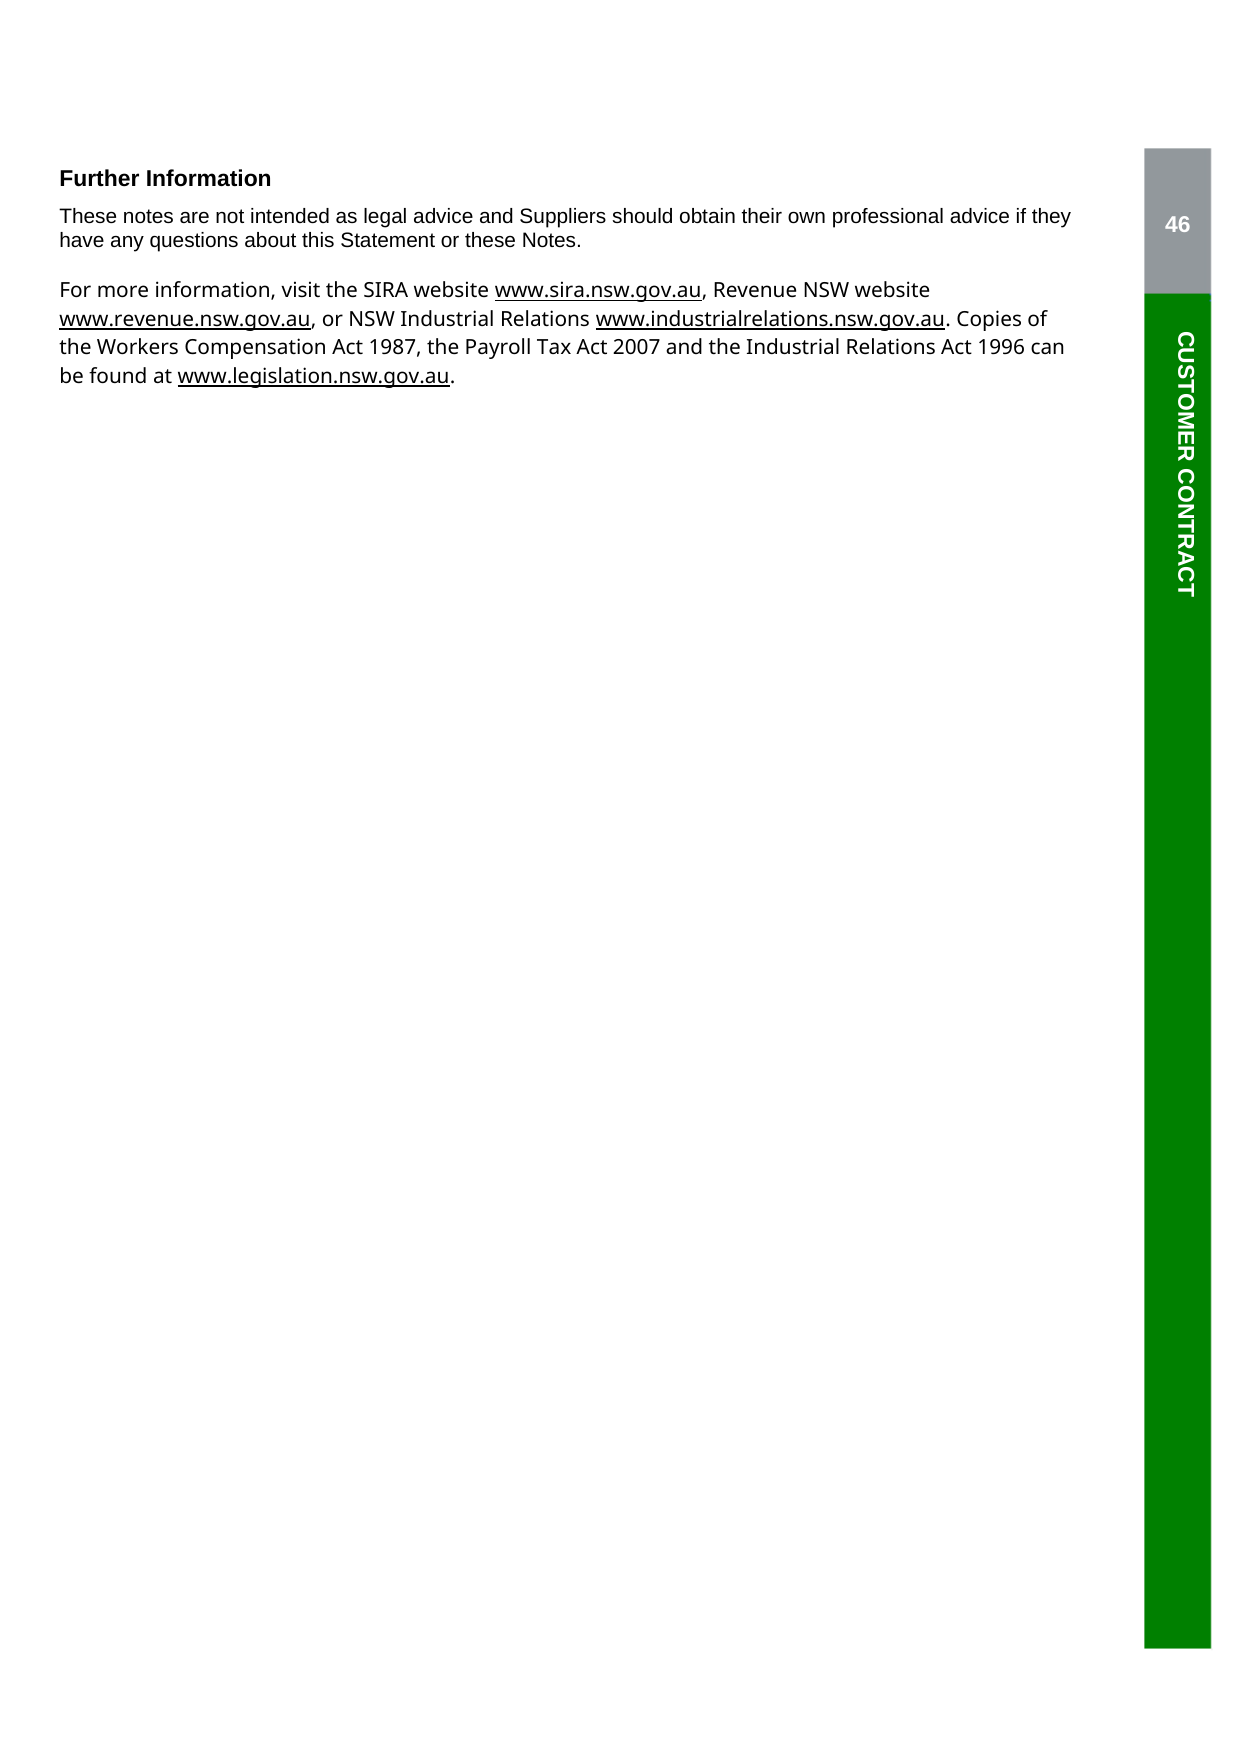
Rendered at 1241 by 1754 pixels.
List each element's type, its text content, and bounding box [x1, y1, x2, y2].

text Further Information [59, 165, 1078, 191]
text These notes are not intended as legal advice and Suppliers should obtain their own professional advice if they have any questions about this Statement or these Notes. [59, 204, 1078, 252]
picture [1143, 147, 1213, 1652]
text For more information, visit the SIRA website www.sira.nsw.gov.au, Revenue NSW website www.revenue.nsw.gov.au, or NSW Industrial Relations www.industrialrelations.nsw.gov.au. Copies of the Workers Compensation Act 1987, the Payroll Tax Act 2007 and the Industrial Relations Act 1996 can be found at www.legislation.nsw.gov.au. [59, 276, 1078, 389]
